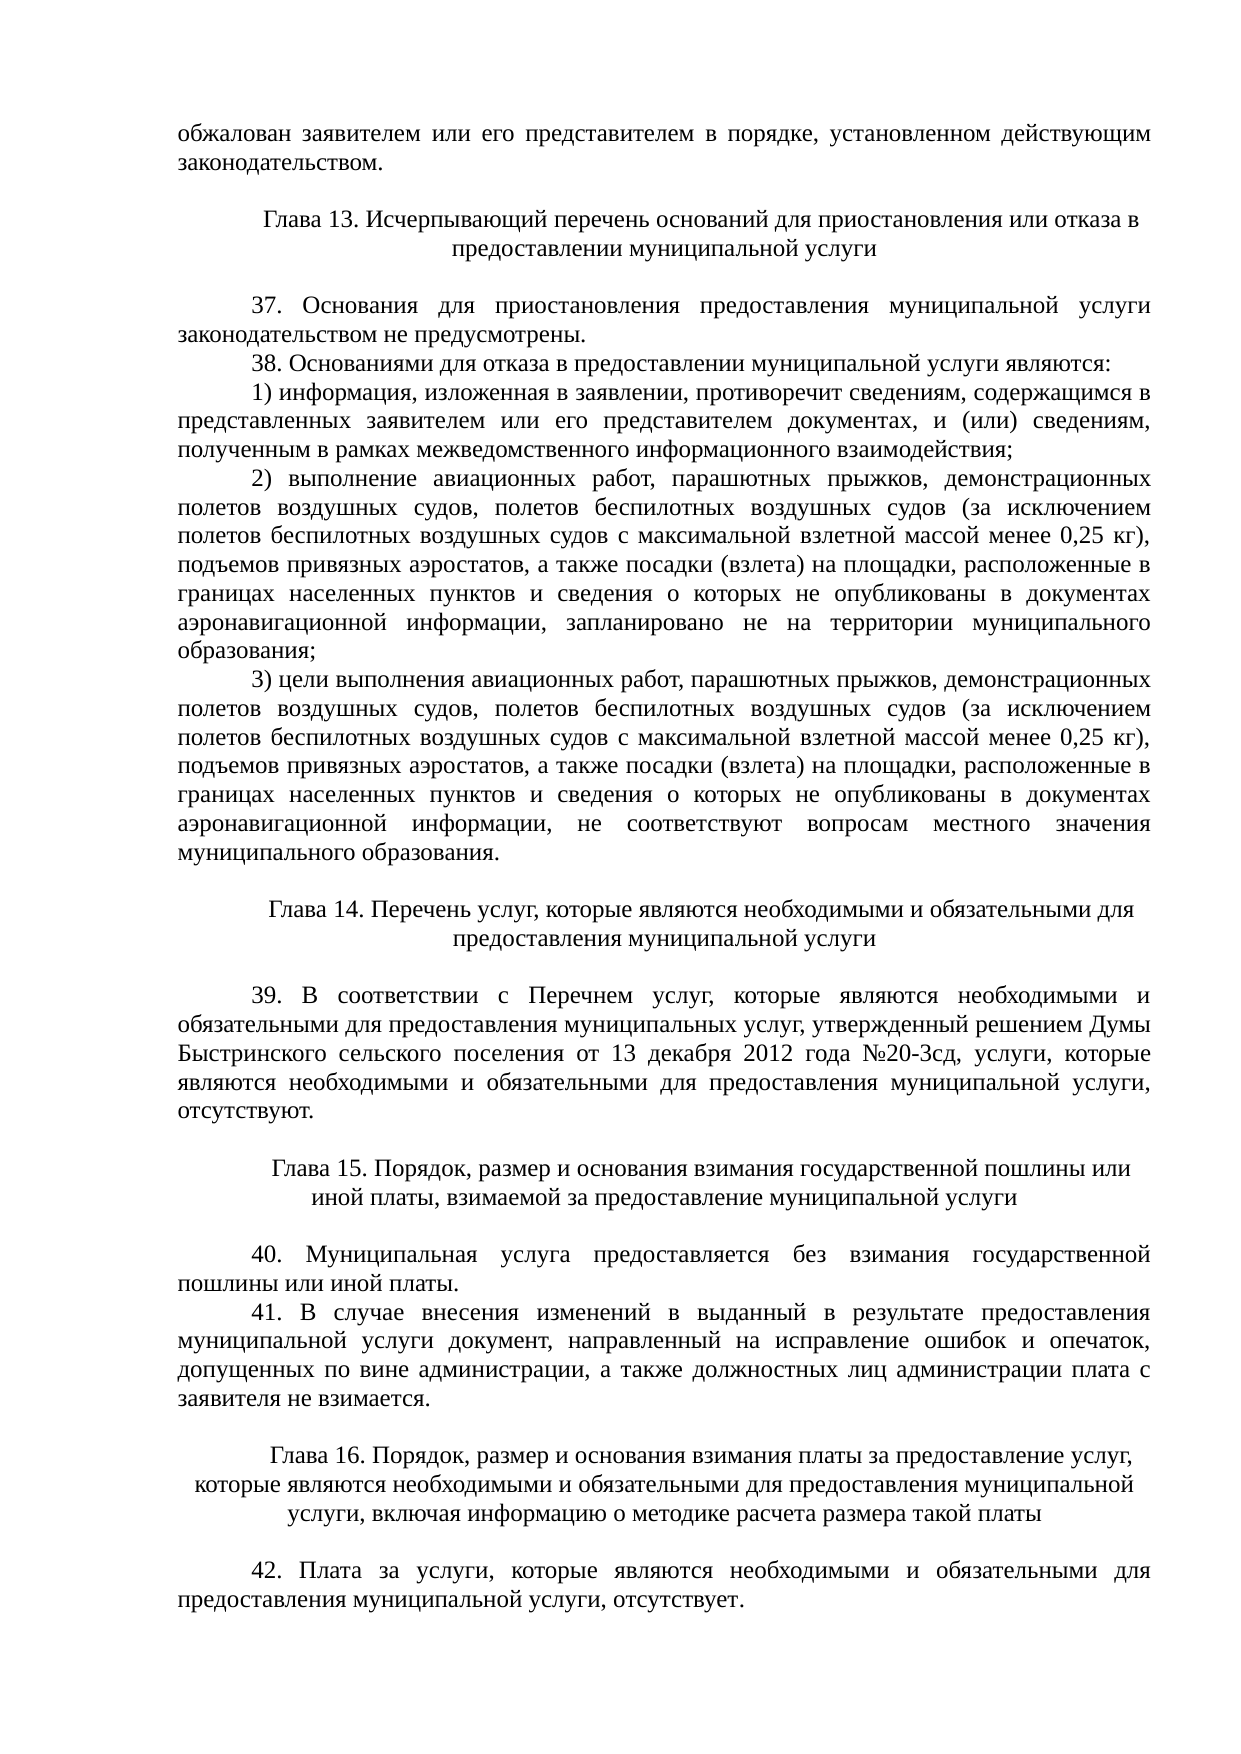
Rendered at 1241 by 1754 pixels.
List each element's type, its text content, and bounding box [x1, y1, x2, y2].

text Глава 14. Перечень услуг, которые являются необходимыми и обязательными для предоставления муниципальной услуги [177, 894, 1152, 952]
text 37. Основания для приостановления предоставления муниципальной услуги законодательством не предусмотрены. [177, 291, 1152, 348]
text 3) цели выполнения авиационных работ, парашютных прыжков, демонстрационных полетов воздушных судов, полетов беспилотных воздушных судов (за исключением полетов беспилотных воздушных судов с максимальной взлетной массой менее 0,25 кг), подъемов привязных аэростатов, а также посадки (взлета) на площадки, расположенные в границах населенных пунктов и сведения о которых не опубликованы в документах аэронавигационной информации, не соответствуют вопросам местного значения муниципального образования. [177, 664, 1152, 866]
text 42. Плата за услуги, которые являются необходимыми и обязательными для предоставления муниципальной услуги, отсутствует. [177, 1556, 1152, 1613]
text 2) выполнение авиационных работ, парашютных прыжков, демонстрационных полетов воздушных судов, полетов беспилотных воздушных судов (за исключением полетов беспилотных воздушных судов с максимальной взлетной массой менее 0,25 кг), подъемов привязных аэростатов, а также посадки (взлета) на площадки, расположенные в границах населенных пунктов и сведения о которых не опубликованы в документах аэронавигационной информации, запланировано не на территории муниципального образования; [177, 463, 1152, 664]
text Глава 15. Порядок, размер и основания взимания государственной пошлины или иной платы, взимаемой за предоставление муниципальной услуги [177, 1153, 1152, 1211]
text 41. В случае внесения изменений в выданный в результате предоставления муниципальной услуги документ, направленный на исправление ошибок и опечаток, допущенных по вине администрации, а также должностных лиц администрации плата с заявителя не взимается. [177, 1297, 1152, 1412]
text 1) информация, изложенная в заявлении, противоречит сведениям, содержащимся в представленных заявителем или его представителем документах, и (или) сведениям, полученным в рамках межведомственного информационного взаимодействия; [177, 377, 1152, 463]
text 39. В соответствии с Перечнем услуг, которые являются необходимыми и обязательными для предоставления муниципальных услуг, утвержденный решением Думы Быстринского сельского поселения от 13 декабря 2012 года №20-3сд, услуги, которые являются необходимыми и обязательными для предоставления муниципальной услуги, отсутствуют. [177, 981, 1152, 1124]
text Глава 16. Порядок, размер и основания взимания платы за предоставление услуг, которые являются необходимыми и обязательными для предоставления муниципальной услуги, включая информацию о методике расчета размера такой платы [177, 1441, 1152, 1527]
text 40. Муниципальная услуга предоставляется без взимания государственной пошлины или иной платы. [177, 1239, 1152, 1297]
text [177, 118, 1152, 176]
text Глава 13. Исчерпывающий перечень оснований для приостановления или отказа в предоставлении муниципальной услуги [177, 204, 1152, 262]
text 38. Основаниями для отказа в предоставлении муниципальной услуги являются: [177, 348, 1152, 377]
